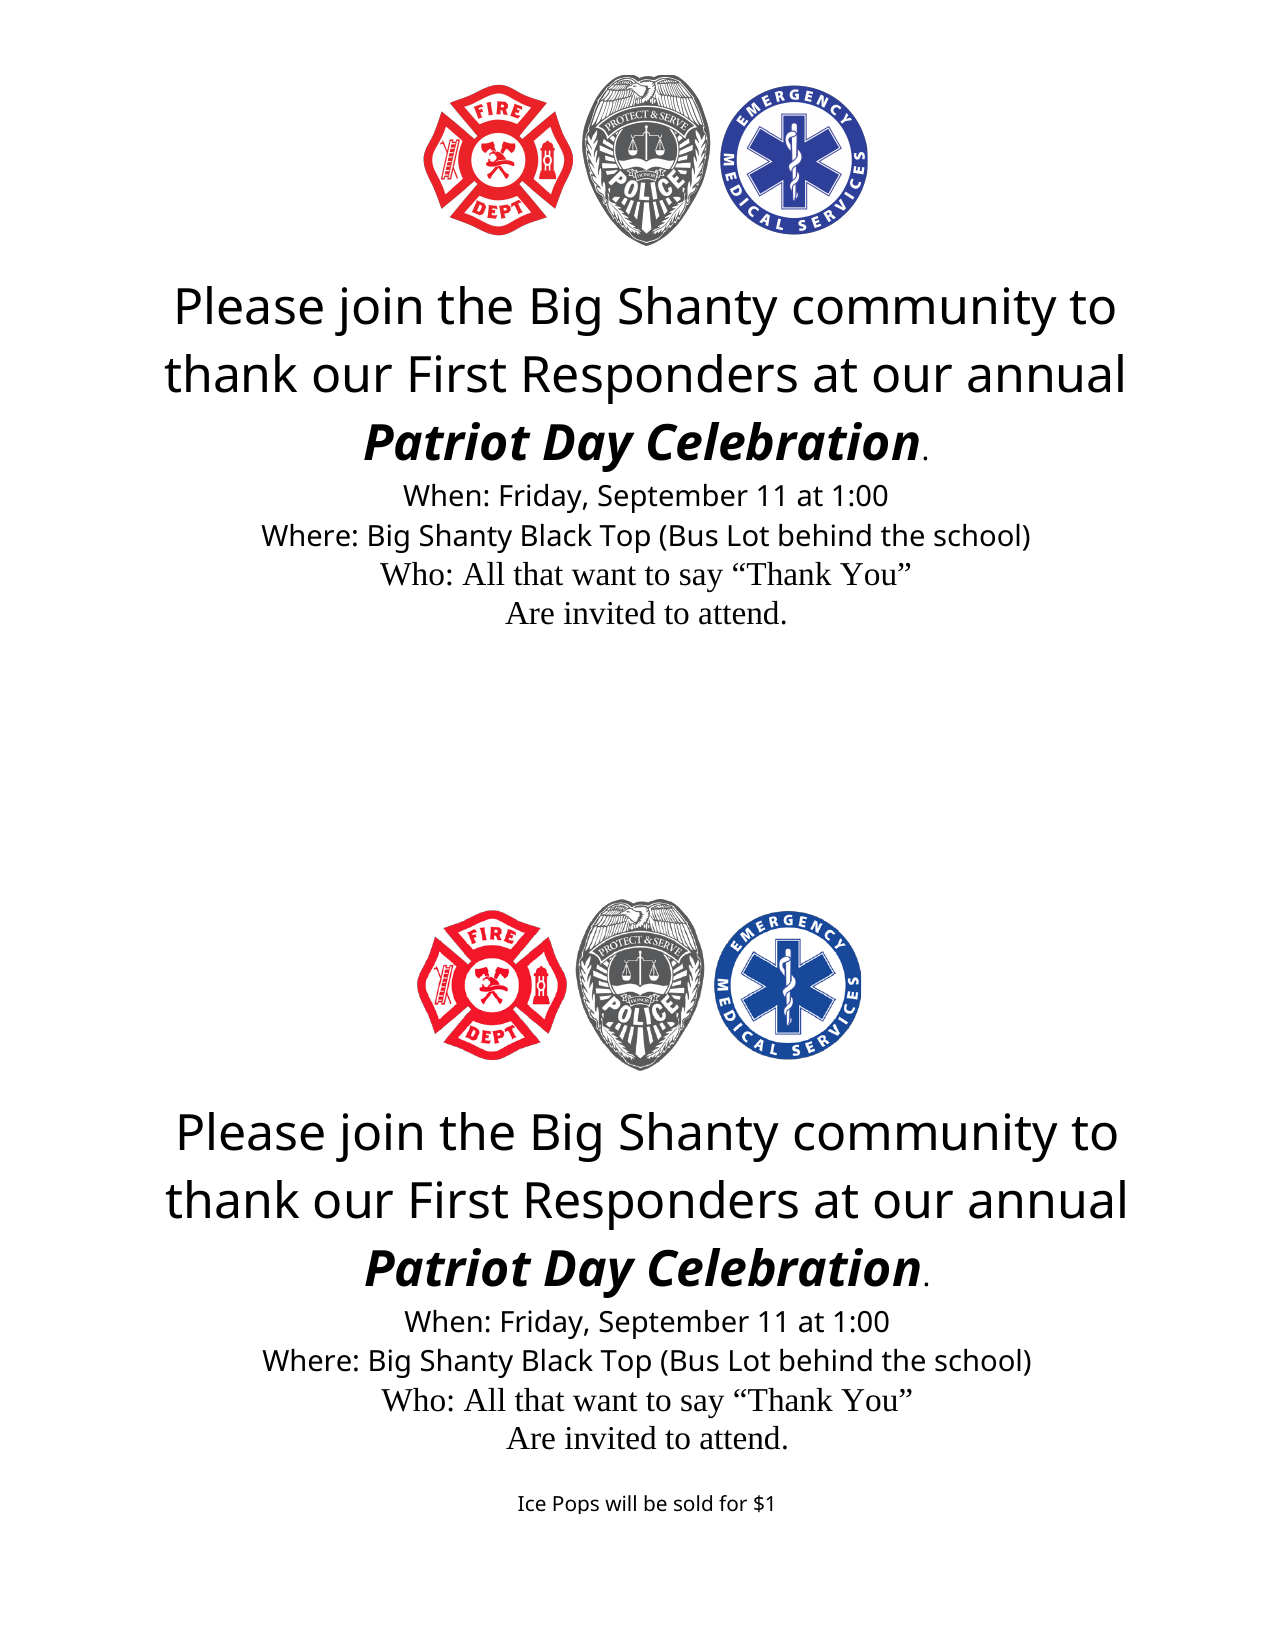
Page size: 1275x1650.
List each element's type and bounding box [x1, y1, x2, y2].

picture [400, 899, 862, 1071]
picture [407, 75, 868, 246]
